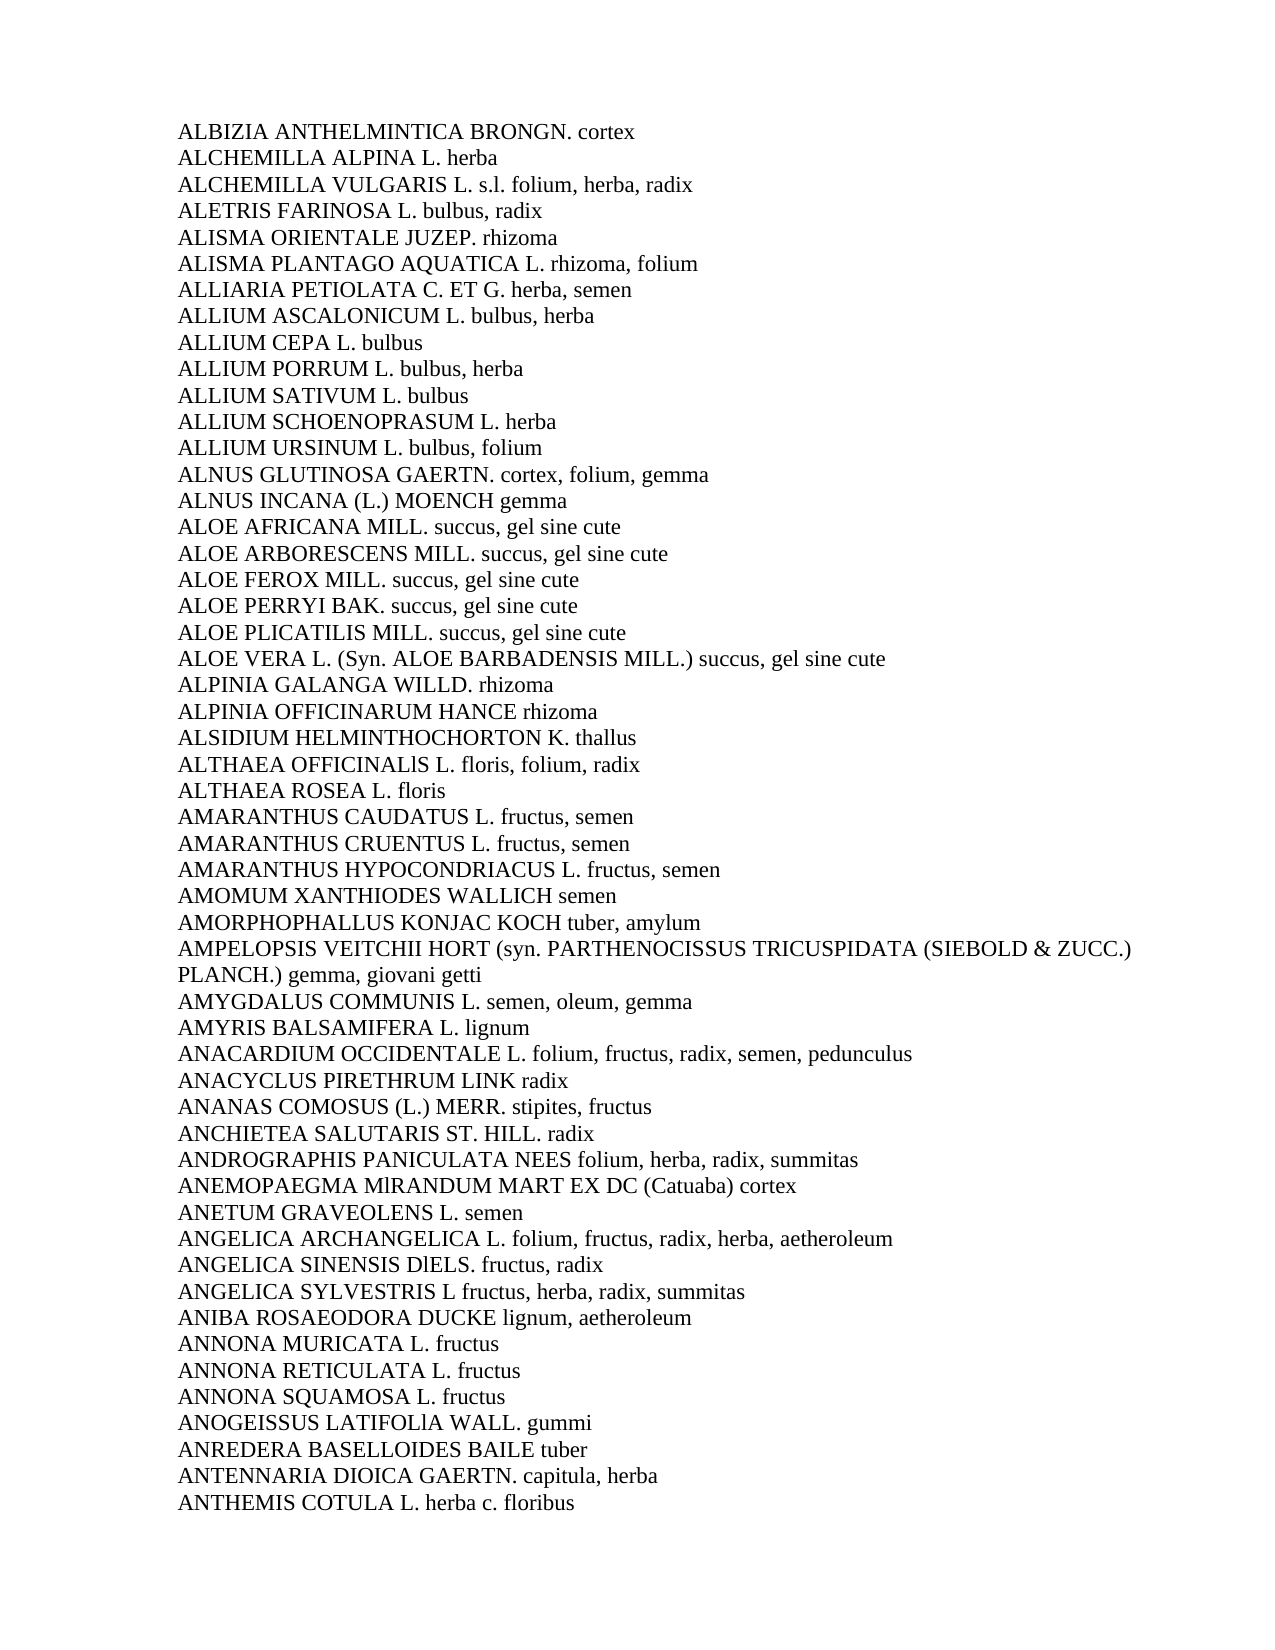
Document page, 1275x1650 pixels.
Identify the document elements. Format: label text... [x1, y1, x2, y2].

text ALOE AFRICANA MILL. succus, gel sine cute [177, 513, 1186, 540]
text ALCHEMILLA ALPINA L. herba [177, 144, 1186, 171]
text ANTHEMIS COTULA L. herba c. floribus [177, 1488, 1186, 1515]
text ALPINIA OFFICINARUM HANCE rhizoma [177, 698, 1186, 724]
text ALNUS GLUTINOSA GAERTN. cortex, folium, gemma [177, 461, 1186, 487]
text ALBIZIA ANTHELMINTICA BRONGN. cortex [177, 118, 1186, 144]
text AMARANTHUS CAUDATUS L. fructus, semen [177, 803, 1186, 830]
text ALPINIA GALANGA WILLD. rhizoma [177, 672, 1186, 698]
text ANEMOPAEGMA MlRANDUM MART EX DC (Catuaba) cortex [177, 1172, 1186, 1199]
text ALLIUM ASCALONICUM L. bulbus, herba [177, 303, 1186, 329]
text ANNONA MURICATA L. fructus [177, 1330, 1186, 1357]
text ALISMA ORIENTALE JUZEP. rhizoma [177, 223, 1186, 250]
text ALISMA PLANTAGO AQUATICA L. rhizoma, folium [177, 250, 1186, 276]
text ANGELICA SYLVESTRIS L fructus, herba, radix, summitas [177, 1278, 1186, 1304]
text ALOE PLICATILIS MILL. succus, gel sine cute [177, 619, 1186, 645]
text ANNONA RETICULATA L. fructus [177, 1357, 1186, 1383]
text ANGELICA ARCHANGELICA L. folium, fructus, radix, herba, aetheroleum [177, 1225, 1186, 1251]
text ANACYCLUS PIRETHRUM LINK radix [177, 1067, 1186, 1093]
text ALTHAEA ROSEA L. floris [177, 777, 1186, 803]
text ANTENNARIA DIOICA GAERTN. capitula, herba [177, 1462, 1186, 1488]
text AMYRIS BALSAMIFERA L. lignum [177, 1014, 1186, 1041]
text ALLIUM URSINUM L. bulbus, folium [177, 434, 1186, 461]
text ALETRIS FARINOSA L. bulbus, radix [177, 197, 1186, 223]
text ALLIUM PORRUM L. bulbus, herba [177, 355, 1186, 382]
text ANREDERA BASELLOIDES BAILE tuber [177, 1436, 1186, 1462]
text ANDROGRAPHIS PANICULATA NEES folium, herba, radix, summitas [177, 1146, 1186, 1172]
text ALLIUM SCHOENOPRASUM L. herba [177, 408, 1186, 434]
text ANGELICA SINENSIS DlELS. fructus, radix [177, 1251, 1186, 1278]
text AMYGDALUS COMMUNIS L. semen, oleum, gemma [177, 988, 1186, 1014]
text ALOE VERA L. (Syn. ALOE BARBADENSIS MILL.) succus, gel sine cute [177, 645, 1186, 672]
text ALLIUM CEPA L. bulbus [177, 329, 1186, 355]
text ALTHAEA OFFICINALlS L. floris, folium, radix [177, 751, 1186, 777]
text AMARANTHUS HYPOCONDRIACUS L. fructus, semen [177, 856, 1186, 882]
text ALLIARIA PETIOLATA C. ET G. herba, semen [177, 276, 1186, 303]
text ANANAS COMOSUS (L.) MERR. stipites, fructus [177, 1093, 1186, 1119]
text ALLIUM SATIVUM L. bulbus [177, 382, 1186, 408]
text ANCHIETEA SALUTARIS ST. HILL. radix [177, 1119, 1186, 1146]
text ALNUS INCANA (L.) MOENCH gemma [177, 487, 1186, 513]
text AMORPHOPHALLUS KONJAC KOCH tuber, amylum [177, 909, 1186, 935]
text ALSIDIUM HELMINTHOCHORTON K. thallus [177, 724, 1186, 751]
text AMOMUM XANTHIODES WALLICH semen [177, 882, 1186, 909]
text ANIBA ROSAEODORA DUCKE lignum, aetheroleum [177, 1304, 1186, 1330]
text ANACARDIUM OCCIDENTALE L. folium, fructus, radix, semen, pedunculus [177, 1041, 1186, 1067]
text ALCHEMILLA VULGARIS L. s.l. folium, herba, radix [177, 171, 1186, 197]
text ALOE FEROX MILL. succus, gel sine cute [177, 566, 1186, 592]
text ALOE ARBORESCENS MILL. succus, gel sine cute [177, 540, 1186, 566]
text AMPELOPSIS VEITCHII HORT (syn. PARTHENOCISSUS TRICUSPIDATA (SIEBOLD & ZUCC.) PLANCH.) gemma, giovani getti [177, 935, 1186, 988]
text ALOE PERRYI BAK. succus, gel sine cute [177, 592, 1186, 619]
text AMARANTHUS CRUENTUS L. fructus, semen [177, 830, 1186, 856]
text ANNONA SQUAMOSA L. fructus [177, 1383, 1186, 1409]
text ANOGEISSUS LATIFOLlA WALL. gummi [177, 1409, 1186, 1436]
text ANETUM GRAVEOLENS L. semen [177, 1199, 1186, 1225]
